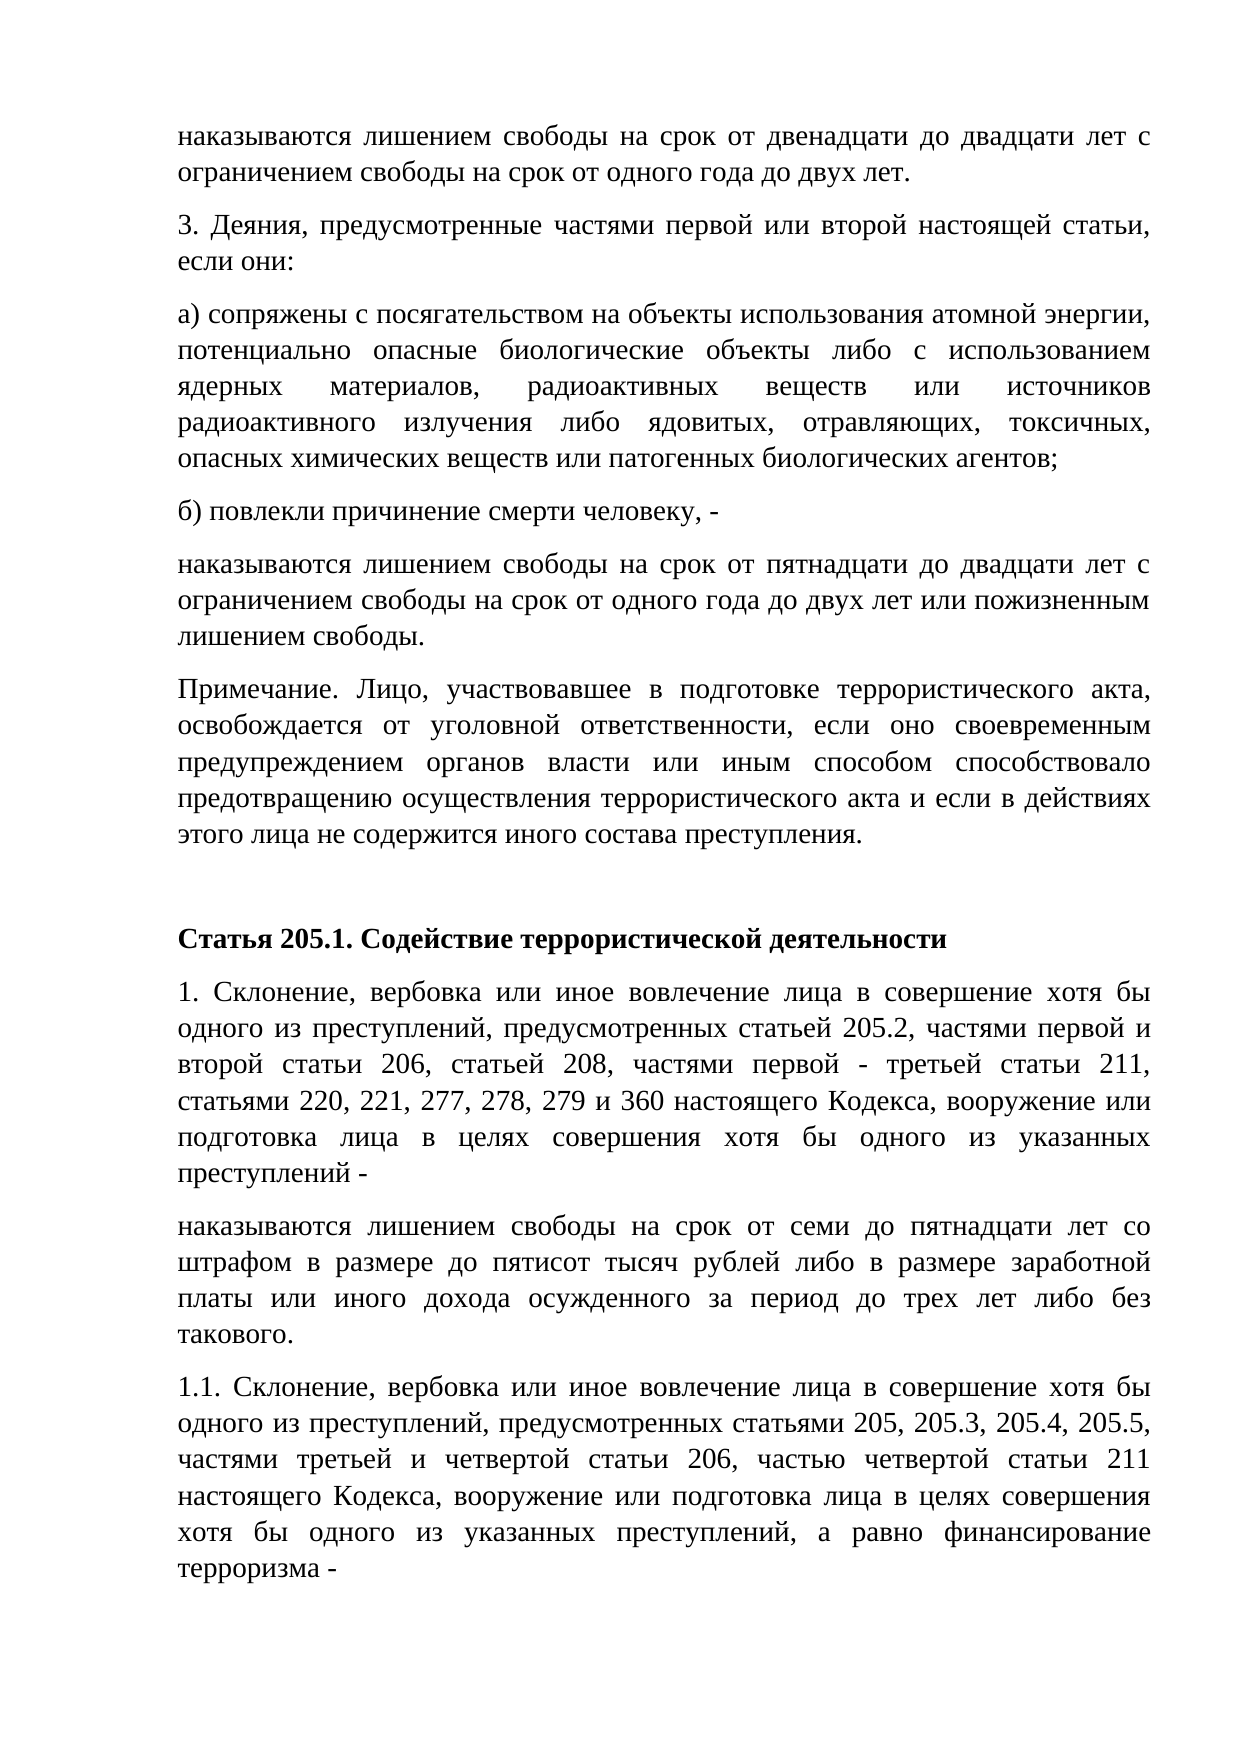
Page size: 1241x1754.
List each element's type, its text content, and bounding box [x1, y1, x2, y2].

text 3. Деяния, предусмотренные частями первой или второй настоящей статьи, если они: [177, 207, 1152, 277]
text Примечание. Лицо, участвовавшее в подготовке террористического акта, освобождается от уголовной ответственности, если оно своевременным предупреждением органов власти или иным способом способствовало предотвращению осуществления террористического акта и если в действиях этого лица не содержится иного состава преступления. [177, 671, 1152, 849]
text 1.1. Склонение, вербовка или иное вовлечение лица в совершение хотя бы одного из преступлений, предусмотренных статьями 205, 205.3, 205.4, 205.5, частями третьей и четвертой статьи 206, частью четвертой статьи 211 настоящего Кодекса, вооружение или подготовка лица в целях совершения хотя бы одного из указанных преступлений, а равно финансирование терроризма - [177, 1369, 1152, 1583]
text б) повлекли причинение смерти человеку, - [177, 493, 1152, 527]
text а) сопряжены с посягательством на объекты использования атомной энергии, потенциально опасные биологические объекты либо с использованием ядерных материалов, радиоактивных веществ или источников радиоактивного излучения либо ядовитых, отравляющих, токсичных, опасных химических веществ или патогенных биологических агентов; [177, 296, 1152, 474]
text наказываются лишением свободы на срок от двенадцати до двадцати лет с ограничением свободы на срок от одного года до двух лет. [177, 118, 1152, 188]
text наказываются лишением свободы на срок от семи до пятнадцати лет со штрафом в размере до пятисот тысяч рублей либо в размере заработной платы или иного дохода осужденного за период до трех лет либо без такового. [177, 1208, 1152, 1350]
text 1. Склонение, вербовка или иное вовлечение лица в совершение хотя бы одного из преступлений, предусмотренных статьей 205.2, частями первой и второй статьи 206, статьей 208, частями первой - третьей статьи 211, статьями 220, 221, 277, 278, 279 и 360 настоящего Кодекса, вооружение или подготовка лица в целях совершения хотя бы одного из указанных преступлений - [177, 974, 1152, 1189]
text Статья 205.1. Содействие террористической деятельности [177, 922, 1152, 955]
text наказываются лишением свободы на срок от пятнадцати до двадцати лет с ограничением свободы на срок от одного года до двух лет или пожизненным лишением свободы. [177, 546, 1152, 652]
